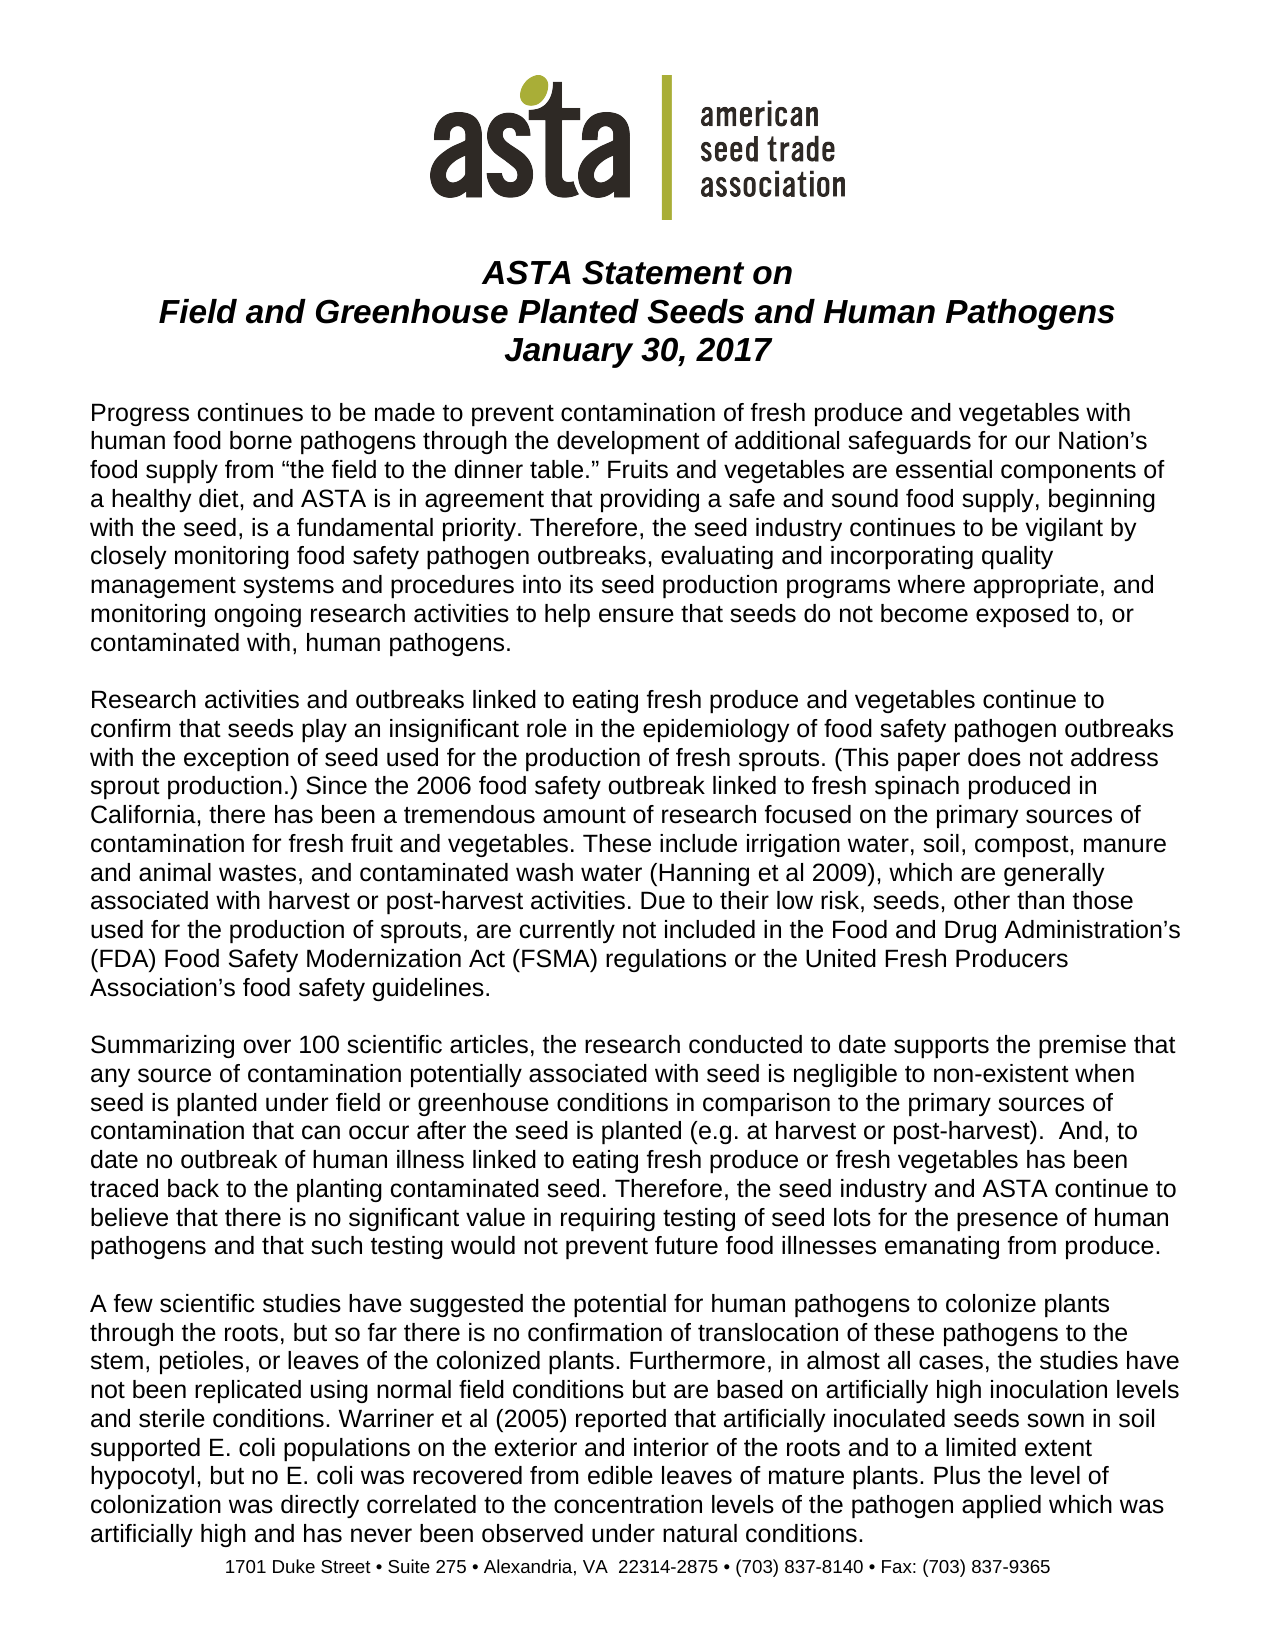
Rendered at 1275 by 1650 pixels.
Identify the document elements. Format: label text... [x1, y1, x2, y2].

text A few scientific studies have suggested the potential for human pathogens to colonize plants through the roots, but so far there is no confirmation of translocation of these pathogens to the stem, petioles, or leaves of the colonized plants. Furthermore, in almost all cases, the studies have not been replicated using normal field conditions but are based on artificially high inoculation levels and sterile conditions. Warriner et al (2005) reported that artificially inoculated seeds sown in soil supported E. coli populations on the exterior and interior of the roots and to a limited extent hypocotyl, but no E. coli was recovered from edible leaves of mature plants. Plus the level of colonization was directly correlated to the concentration levels of the pathogen applied which was artificially high and has never been observed under natural conditions. [90, 1289, 1185, 1547]
text Progress continues to be made to prevent contamination of fresh produce and vegetables with human food borne pathogens through the development of additional safeguards for our Nation’s food supply from “the field to the dinner table.” Fruits and vegetables are essential components of a healthy diet, and ASTA is in agreement that providing a safe and sound food supply, beginning with the seed, is a fundamental priority. Therefore, the seed industry continues to be vigilant by closely monitoring food safety pathogen outbreaks, evaluating and incorporating quality management systems and procedures into its seed production programs where appropriate, and monitoring ongoing research activities to help ensure that seeds do not become exposed to, or contaminated with, human pathogens. [90, 397, 1185, 656]
text Research activities and outbreaks linked to eating fresh produce and vegetables continue to confirm that seeds play an insignificant role in the epidemiology of food safety pathogen outbreaks with the exception of seed used for the production of fresh sprouts. (This paper does not address sprout production.) Since the 2006 food safety outbreak linked to fresh spinach produced in California, there has been a tremendous amount of research focused on the primary sources of contamination for fresh fruit and vegetables. These include irrigation water, soil, compost, manure and animal wastes, and contaminated wash water (Hanning et al 2009), which are generally associated with harvest or post-harvest activities. Due to their low risk, seeds, other than those used for the production of sprouts, are currently not included in the Food and Drug Administration’s (FDA) Food Safety Modernization Act (FSMA) regulations or the United Fresh Producers Association’s food safety guidelines. [90, 685, 1185, 1001]
picture [430, 75, 845, 220]
text January 30, 2017 [90, 330, 1185, 369]
text Field and Greenhouse Planted Seeds and Human Pathogens [90, 292, 1185, 330]
text ASTA Statement on [90, 253, 1185, 292]
text Summarizing over 100 scientific articles, the research conducted to date supports the premise that any source of contamination potentially associated with seed is negligible to non-existent when seed is planted under field or greenhouse conditions in comparison to the primary sources of contamination that can occur after the seed is planted (e.g. at harvest or post-harvest). And, to date no outbreak of human illness linked to eating fresh produce or fresh vegetables has been traced back to the planting contaminated seed. Therefore, the seed industry and ASTA continue to believe that there is no significant value in requiring testing of seed lots for the presence of human pathogens and that such testing would not prevent future food illnesses emanating from produce. [90, 1030, 1185, 1260]
